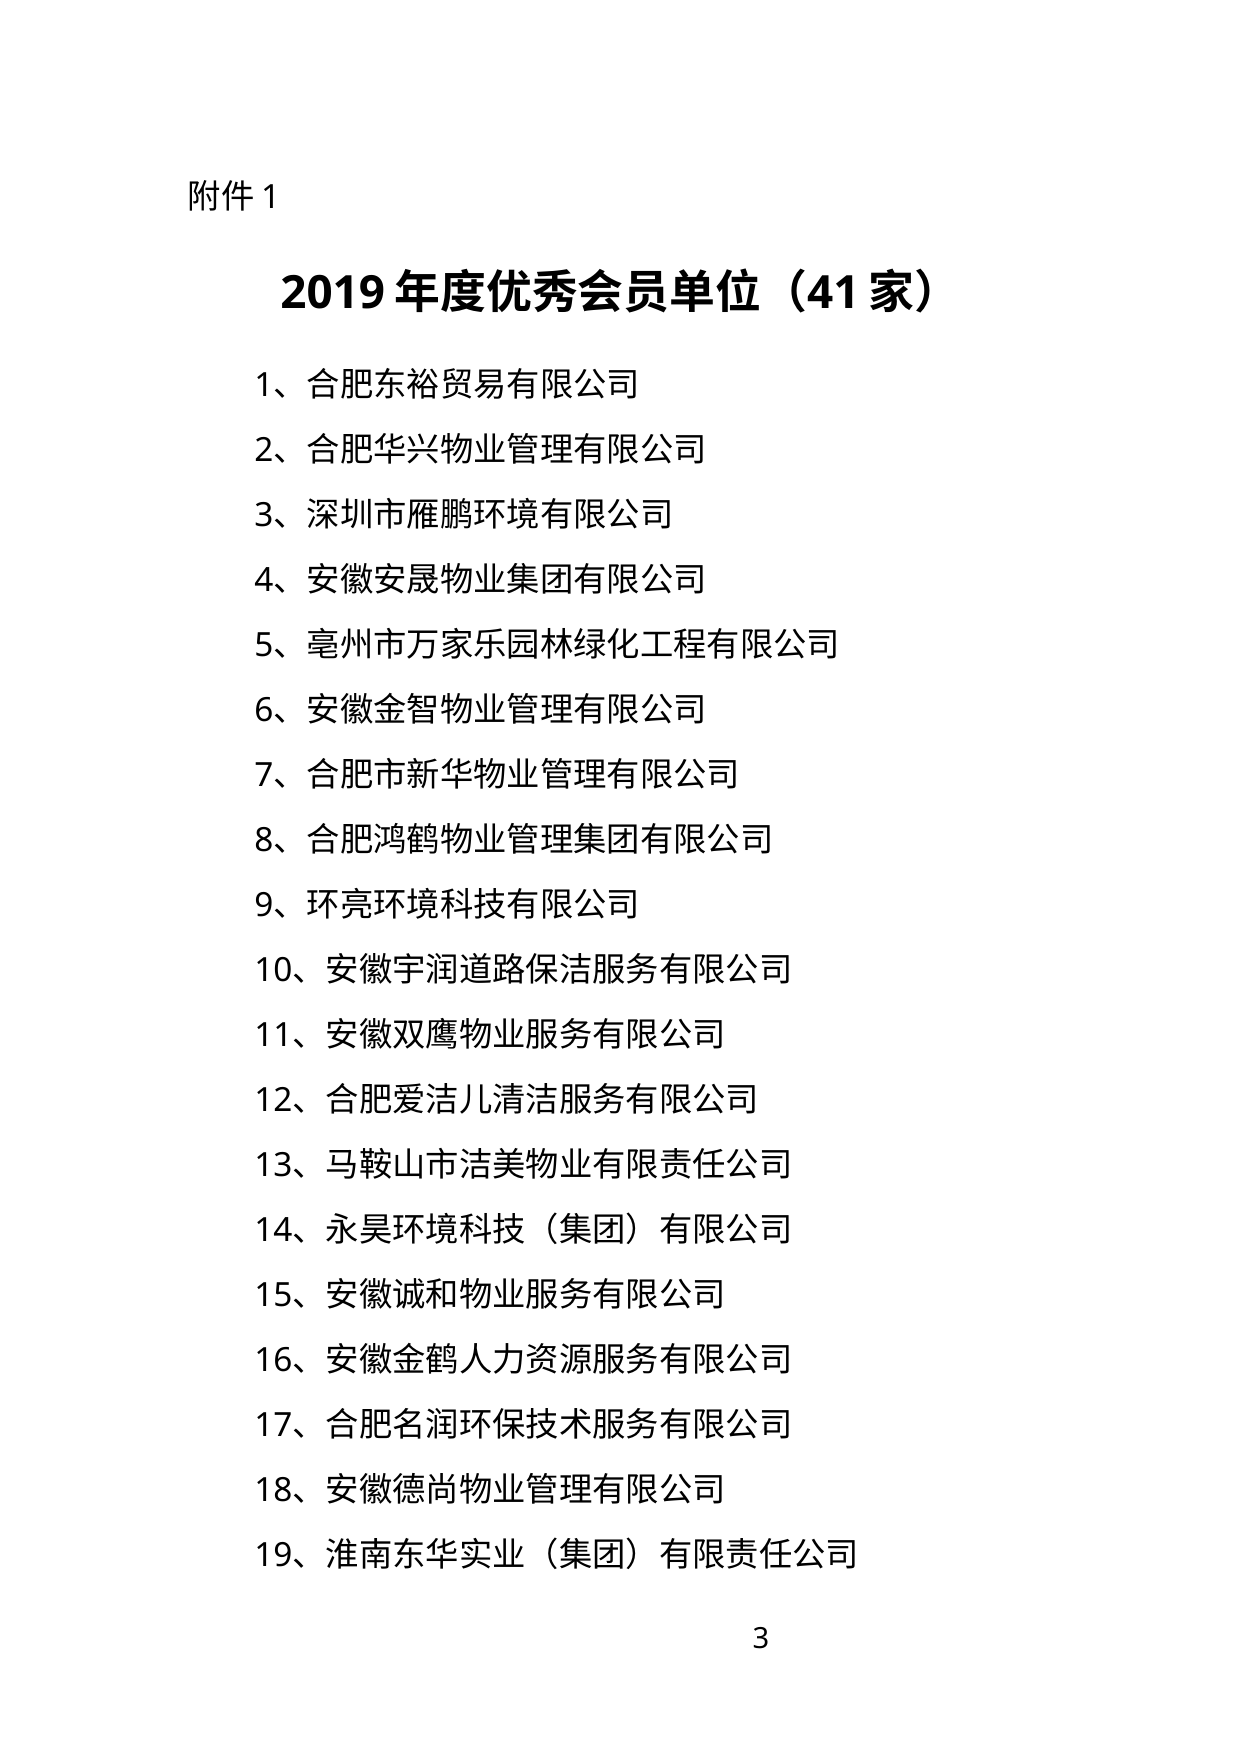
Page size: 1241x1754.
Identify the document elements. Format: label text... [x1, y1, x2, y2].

list 安徽宇润道路保洁服务有限公司 [187, 934, 1053, 999]
list 合肥市新华物业管理有限公司 [187, 739, 1053, 804]
list 安徽金智物业管理有限公司 [187, 674, 1053, 739]
list 安徽德尚物业管理有限公司 [187, 1454, 1053, 1519]
list 合肥爱洁儿清洁服务有限公司 [187, 1064, 1053, 1129]
text 2019年度优秀会员单位（41家） [187, 239, 1053, 337]
list 淮南东华实业（集团）有限责任公司 [187, 1519, 1053, 1584]
list 安徽金鹤人力资源服务有限公司 [187, 1324, 1053, 1389]
list 深圳市雁鹏环境有限公司 [187, 479, 1053, 544]
list 亳州市万家乐园林绿化工程有限公司 [187, 609, 1053, 674]
list 安徽双鹰物业服务有限公司 [187, 999, 1053, 1064]
list 合肥名润环保技术服务有限公司 [187, 1389, 1053, 1454]
text 附件1 [187, 162, 1053, 227]
list 安徽诚和物业服务有限公司 [187, 1259, 1053, 1324]
list 环亮环境科技有限公司 [187, 869, 1053, 934]
list 永昊环境科技（集团）有限公司 [187, 1194, 1053, 1259]
list 合肥鸿鹤物业管理集团有限公司 [187, 804, 1053, 869]
list 安徽安晟物业集团有限公司 [187, 544, 1053, 609]
list 合肥东裕贸易有限公司 [187, 349, 1053, 414]
list 马鞍山市洁美物业有限责任公司 [187, 1129, 1053, 1194]
list 合肥华兴物业管理有限公司 [187, 414, 1053, 479]
